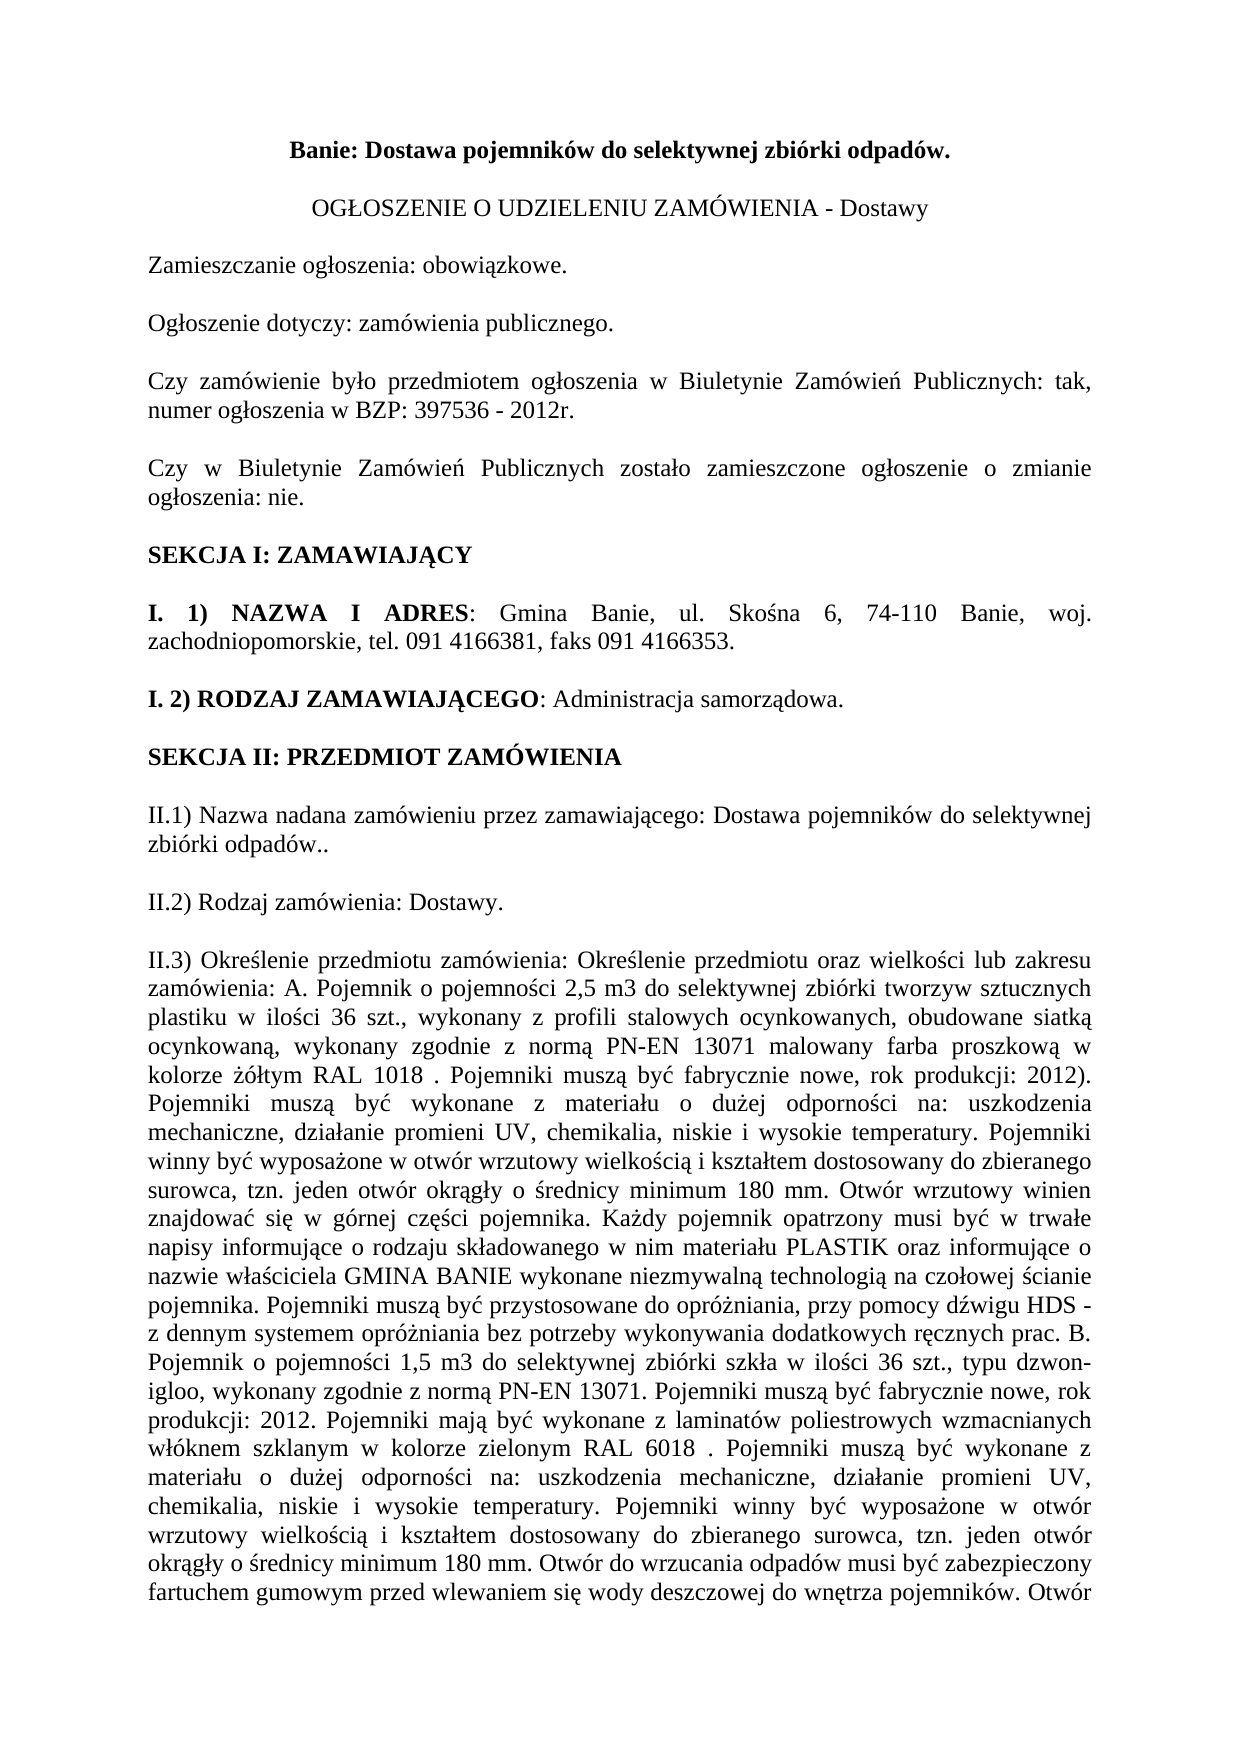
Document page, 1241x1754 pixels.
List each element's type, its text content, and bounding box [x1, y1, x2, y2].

text Czy zamówienie było przedmiotem ogłoszenia w Biuletynie Zamówień Publicznych: tak, numer ogłoszenia w BZP: 397536 - 2012r. [148, 366, 1092, 424]
text Zamieszczanie ogłoszenia: obowiązkowe. [148, 251, 1092, 279]
text Czy w Biuletynie Zamówień Publicznych zostało zamieszczone ogłoszenie o zmianie ogłoszenia: nie. [148, 453, 1092, 511]
text I. 2) RODZAJ ZAMAWIAJĄCEGO: Administracja samorządowa. [148, 684, 1092, 713]
text Ogłoszenie dotyczy: zamówienia publicznego. [148, 308, 1092, 337]
text SEKCJA I: ZAMAWIAJĄCY [148, 540, 1092, 568]
text II.2) Rodzaj zamówienia: Dostawy. [148, 887, 1092, 916]
text II.1) Nazwa nadana zamówieniu przez zamawiającego: Dostawa pojemników do selektywnej zbiórki odpadów.. [148, 800, 1092, 858]
text I. 1) NAZWA I ADRES: Gmina Banie, ul. Skośna 6, 74-110 Banie, woj. zachodniopomorskie, tel. 091 4166381, faks 091 4166353. [148, 598, 1092, 655]
text SEKCJA II: PRZEDMIOT ZAMÓWIENIA [148, 742, 1092, 771]
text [148, 945, 1092, 1606]
text OGŁOSZENIE O UDZIELENIU ZAMÓWIENIA - Dostawy [148, 193, 1092, 221]
text Banie: Dostawa pojemników do selektywnej zbiórki odpadów. [148, 135, 1092, 163]
